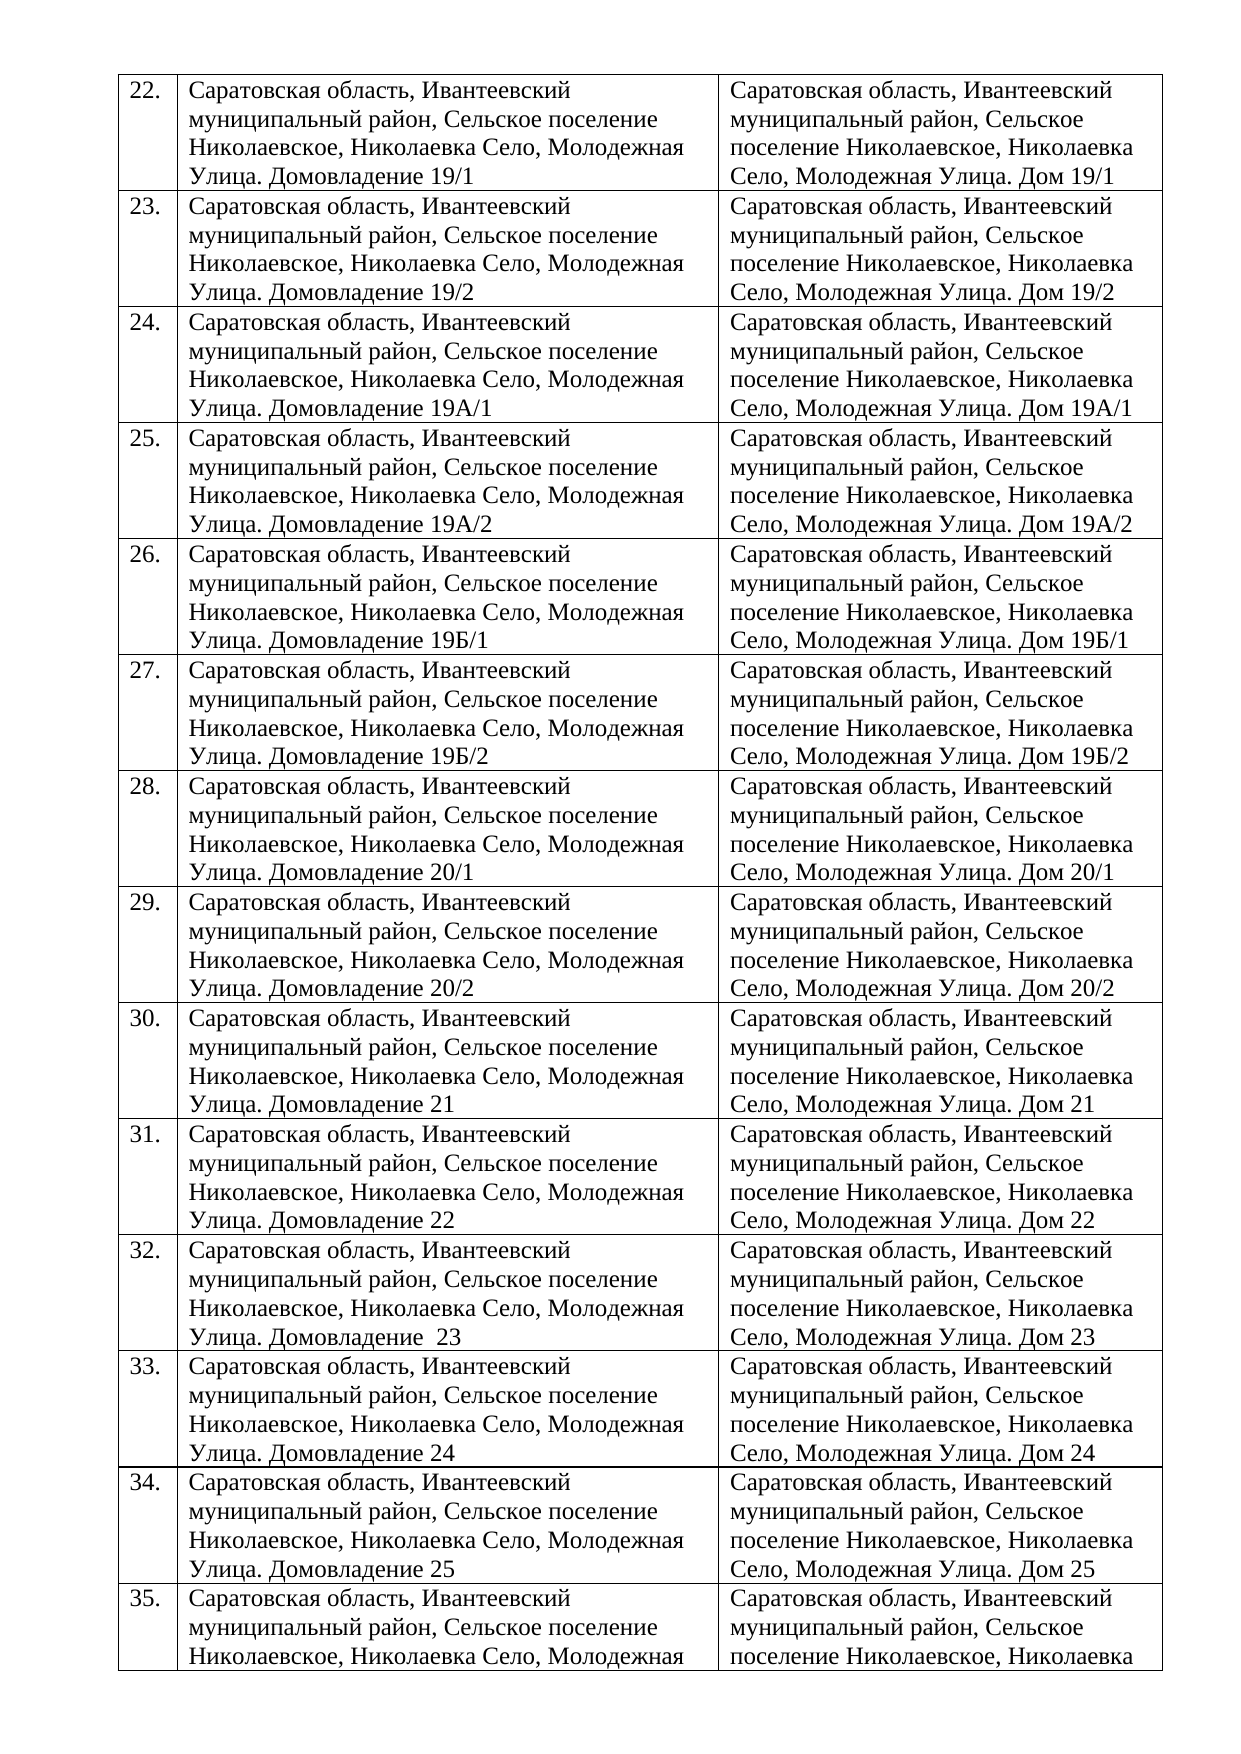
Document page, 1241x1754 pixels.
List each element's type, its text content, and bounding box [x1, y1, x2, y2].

table_cell [119, 1584, 177, 1670]
table_cell Саратовская область, Ивантеевский муниципальный район, Сельское поселение Николаевское, Николаевка Село, Молодежная Улица. Домовладение 19/2 [178, 191, 718, 306]
table_cell [119, 1003, 177, 1118]
table_cell Саратовская область, Ивантеевский муниципальный район, Сельское поселение Николаевское, Николаевка Село, Молодежная Улица. Дом 19А/1 [719, 307, 1162, 422]
table_cell Саратовская область, Ивантеевский муниципальный район, Сельское поселение Николаевское, Николаевка Село, Молодежная Улица. Домовладение 19/1 [178, 75, 718, 190]
table_cell Саратовская область, Ивантеевский муниципальный район, Сельское поселение Николаевское, Николаевка Село, Молодежная Улица. Дом 19Б/1 [719, 539, 1162, 654]
table_cell Саратовская область, Ивантеевский муниципальный район, Сельское поселение Николаевское, Николаевка Село, Молодежная Улица. Домовладение 19А/2 [178, 423, 718, 538]
table_cell Саратовская область, Ивантеевский муниципальный район, Сельское поселение Николаевское, Николаевка Село, Молодежная Улица. Дом 22 [719, 1119, 1162, 1234]
table_cell Саратовская область, Ивантеевский муниципальный район, Сельское поселение Николаевское, Николаевка Село, Молодежная Улица. Домовладение 25 [178, 1468, 718, 1582]
table_cell Саратовская область, Ивантеевский муниципальный район, Сельское поселение Николаевское, Николаевка Село, Молодежная Улица. Дом 19/2 [719, 191, 1162, 306]
table_cell Саратовская область, Ивантеевский муниципальный район, Сельское поселение Николаевское, Николаевка Село, Молодежная Улица. Домовладение 19А/1 [178, 307, 718, 422]
table_cell Саратовская область, Ивантеевский муниципальный район, Сельское поселение Николаевское, Николаевка Село, Молодежная Улица. Дом 24 [719, 1351, 1162, 1466]
table_cell Саратовская область, Ивантеевский муниципальный район, Сельское поселение Николаевское, Николаевка Село, Молодежная Улица. Дом 21 [719, 1003, 1162, 1118]
table_cell Саратовская область, Ивантеевский муниципальный район, Сельское поселение Николаевское, Николаевка Село, Молодежная Улица. Домовладение 22 [178, 1119, 718, 1234]
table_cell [719, 1584, 1162, 1670]
table_cell [119, 307, 177, 422]
table_cell Саратовская область, Ивантеевский муниципальный район, Сельское поселение Николаевское, Николаевка Село, Молодежная Улица. Домовладение 20/2 [178, 887, 718, 1002]
table_cell [119, 539, 177, 654]
table_cell Саратовская область, Ивантеевский муниципальный район, Сельское поселение Николаевское, Николаевка Село, Молодежная Улица. Домовладение 23 [178, 1235, 718, 1350]
table_cell [119, 75, 177, 190]
table_cell [119, 1351, 177, 1466]
table_cell Саратовская область, Ивантеевский муниципальный район, Сельское поселение Николаевское, Николаевка Село, Молодежная Улица. Домовладение 21 [178, 1003, 718, 1118]
table_cell [119, 887, 177, 1002]
table_cell Саратовская область, Ивантеевский муниципальный район, Сельское поселение Николаевское, Николаевка Село, Молодежная Улица. Дом 20/2 [719, 887, 1162, 1002]
table_cell Саратовская область, Ивантеевский муниципальный район, Сельское поселение Николаевское, Николаевка Село, Молодежная Улица. Дом 19Б/2 [719, 655, 1162, 770]
table_cell Саратовская область, Ивантеевский муниципальный район, Сельское поселение Николаевское, Николаевка Село, Молодежная Улица. Дом 20/1 [719, 771, 1162, 886]
table_cell [119, 771, 177, 886]
table_cell [119, 1468, 177, 1582]
table_cell Саратовская область, Ивантеевский муниципальный район, Сельское поселение Николаевское, Николаевка Село, Молодежная Улица. Дом 19/1 [719, 75, 1162, 190]
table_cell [178, 1584, 718, 1670]
table_cell Саратовская область, Ивантеевский муниципальный район, Сельское поселение Николаевское, Николаевка Село, Молодежная Улица. Домовладение 20/1 [178, 771, 718, 886]
table_cell Саратовская область, Ивантеевский муниципальный район, Сельское поселение Николаевское, Николаевка Село, Молодежная Улица. Дом 19А/2 [719, 423, 1162, 538]
table_cell [119, 655, 177, 770]
table_cell [119, 1235, 177, 1350]
table_cell Саратовская область, Ивантеевский муниципальный район, Сельское поселение Николаевское, Николаевка Село, Молодежная Улица. Дом 25 [719, 1468, 1162, 1582]
table_cell [119, 191, 177, 306]
table_cell Саратовская область, Ивантеевский муниципальный район, Сельское поселение Николаевское, Николаевка Село, Молодежная Улица. Домовладение 24 [178, 1351, 718, 1466]
table_cell [119, 1119, 177, 1234]
table_cell Саратовская область, Ивантеевский муниципальный район, Сельское поселение Николаевское, Николаевка Село, Молодежная Улица. Дом 23 [719, 1235, 1162, 1350]
table_cell [119, 423, 177, 538]
table_cell Саратовская область, Ивантеевский муниципальный район, Сельское поселение Николаевское, Николаевка Село, Молодежная Улица. Домовладение 19Б/1 [178, 539, 718, 654]
table_cell Саратовская область, Ивантеевский муниципальный район, Сельское поселение Николаевское, Николаевка Село, Молодежная Улица. Домовладение 19Б/2 [178, 655, 718, 770]
